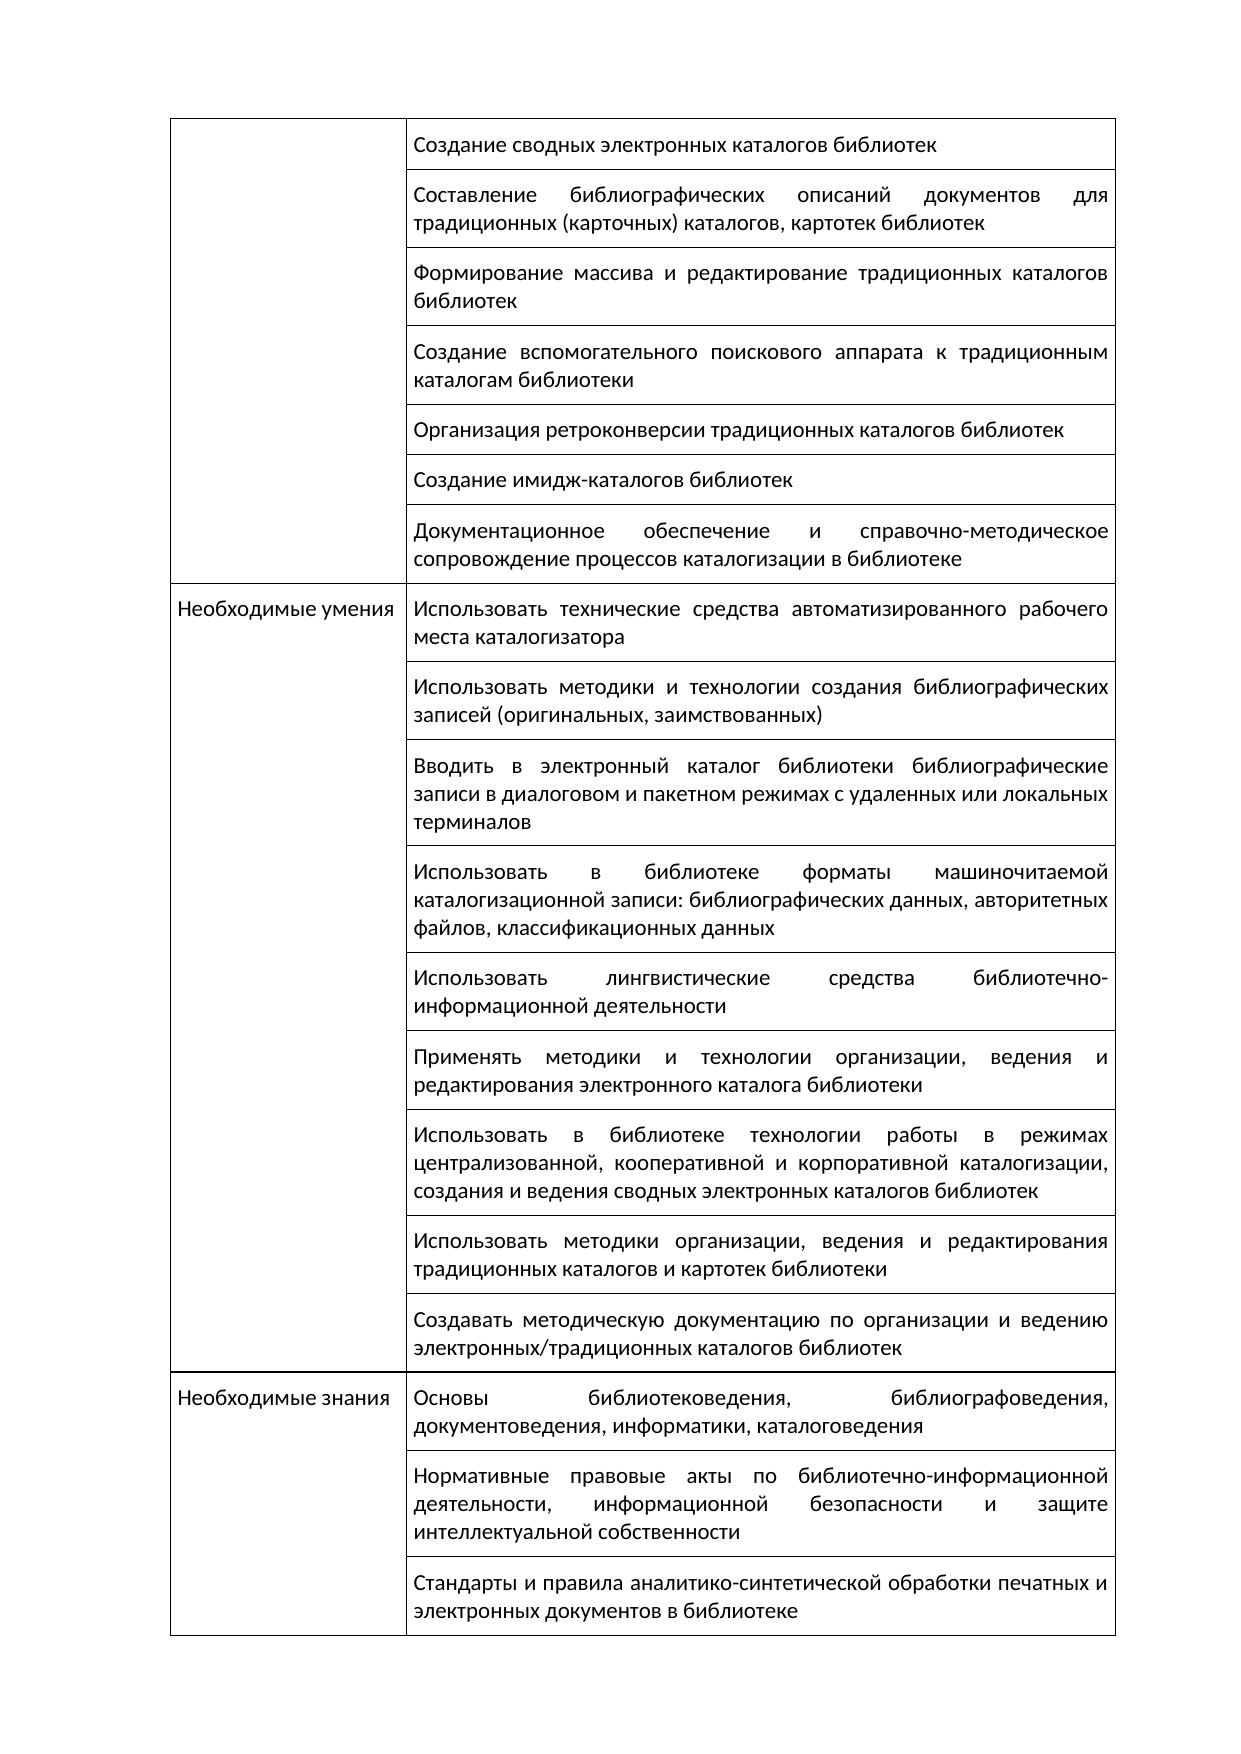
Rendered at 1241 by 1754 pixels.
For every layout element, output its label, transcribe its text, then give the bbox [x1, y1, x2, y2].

table_cell Документационное обеспечение и справочно-методическое сопровождение процессов каталогизации в библиотеке [407, 505, 1115, 582]
table_cell Составление библиографических описаний документов для традиционных (карточных) каталогов, картотек библиотек [407, 170, 1115, 247]
table_cell Использовать в библиотеке технологии работы в режимах централизованной, кооперативной и корпоративной каталогизации, создания и ведения сводных электронных каталогов библиотек [407, 1110, 1115, 1215]
table_cell Использовать лингвистические средства библиотечно-информационной деятельности [407, 953, 1115, 1030]
table_cell Основы библиотековедения, библиографоведения, документоведения, информатики, каталоговедения [407, 1373, 1115, 1450]
table_cell Создание сводных электронных каталогов библиотек [407, 119, 1115, 168]
table_cell Создание имидж-каталогов библиотек [407, 455, 1115, 504]
table_cell Нормативные правовые акты по библиотечно-информационной деятельности, информационной безопасности и защите интеллектуальной собственности [407, 1451, 1115, 1556]
table_cell Организация ретроконверсии традиционных каталогов библиотек [407, 405, 1115, 454]
table_cell Использовать методики организации, ведения и редактирования традиционных каталогов и картотек библиотеки [407, 1216, 1115, 1293]
table_cell Необходимые умения [171, 584, 406, 1371]
table_cell Вводить в электронный каталог библиотеки библиографические записи в диалоговом и пакетном режимах с удаленных или локальных терминалов [407, 740, 1115, 845]
table_cell Формирование массива и редактирование традиционных каталогов библиотек [407, 248, 1115, 325]
table_cell Необходимые знания [171, 1373, 406, 1634]
table_cell Стандарты и правила аналитико-синтетической обработки печатных и электронных документов в библиотеке [407, 1557, 1115, 1634]
table_cell Использовать в библиотеке форматы машиночитаемой каталогизационной записи: библиографических данных, авторитетных файлов, классификационных данных [407, 846, 1115, 952]
table_cell Использовать технические средства автоматизированного рабочего места каталогизатора [407, 584, 1115, 661]
table_cell Использовать методики и технологии создания библиографических записей (оригинальных, заимствованных) [407, 662, 1115, 739]
table_cell Создание вспомогательного поискового аппарата к традиционным каталогам библиотеки [407, 326, 1115, 403]
table_cell Применять методики и технологии организации, ведения и редактирования электронного каталога библиотеки [407, 1031, 1115, 1108]
table_cell Создавать методическую документацию по организации и ведению электронных/традиционных каталогов библиотек [407, 1294, 1115, 1371]
